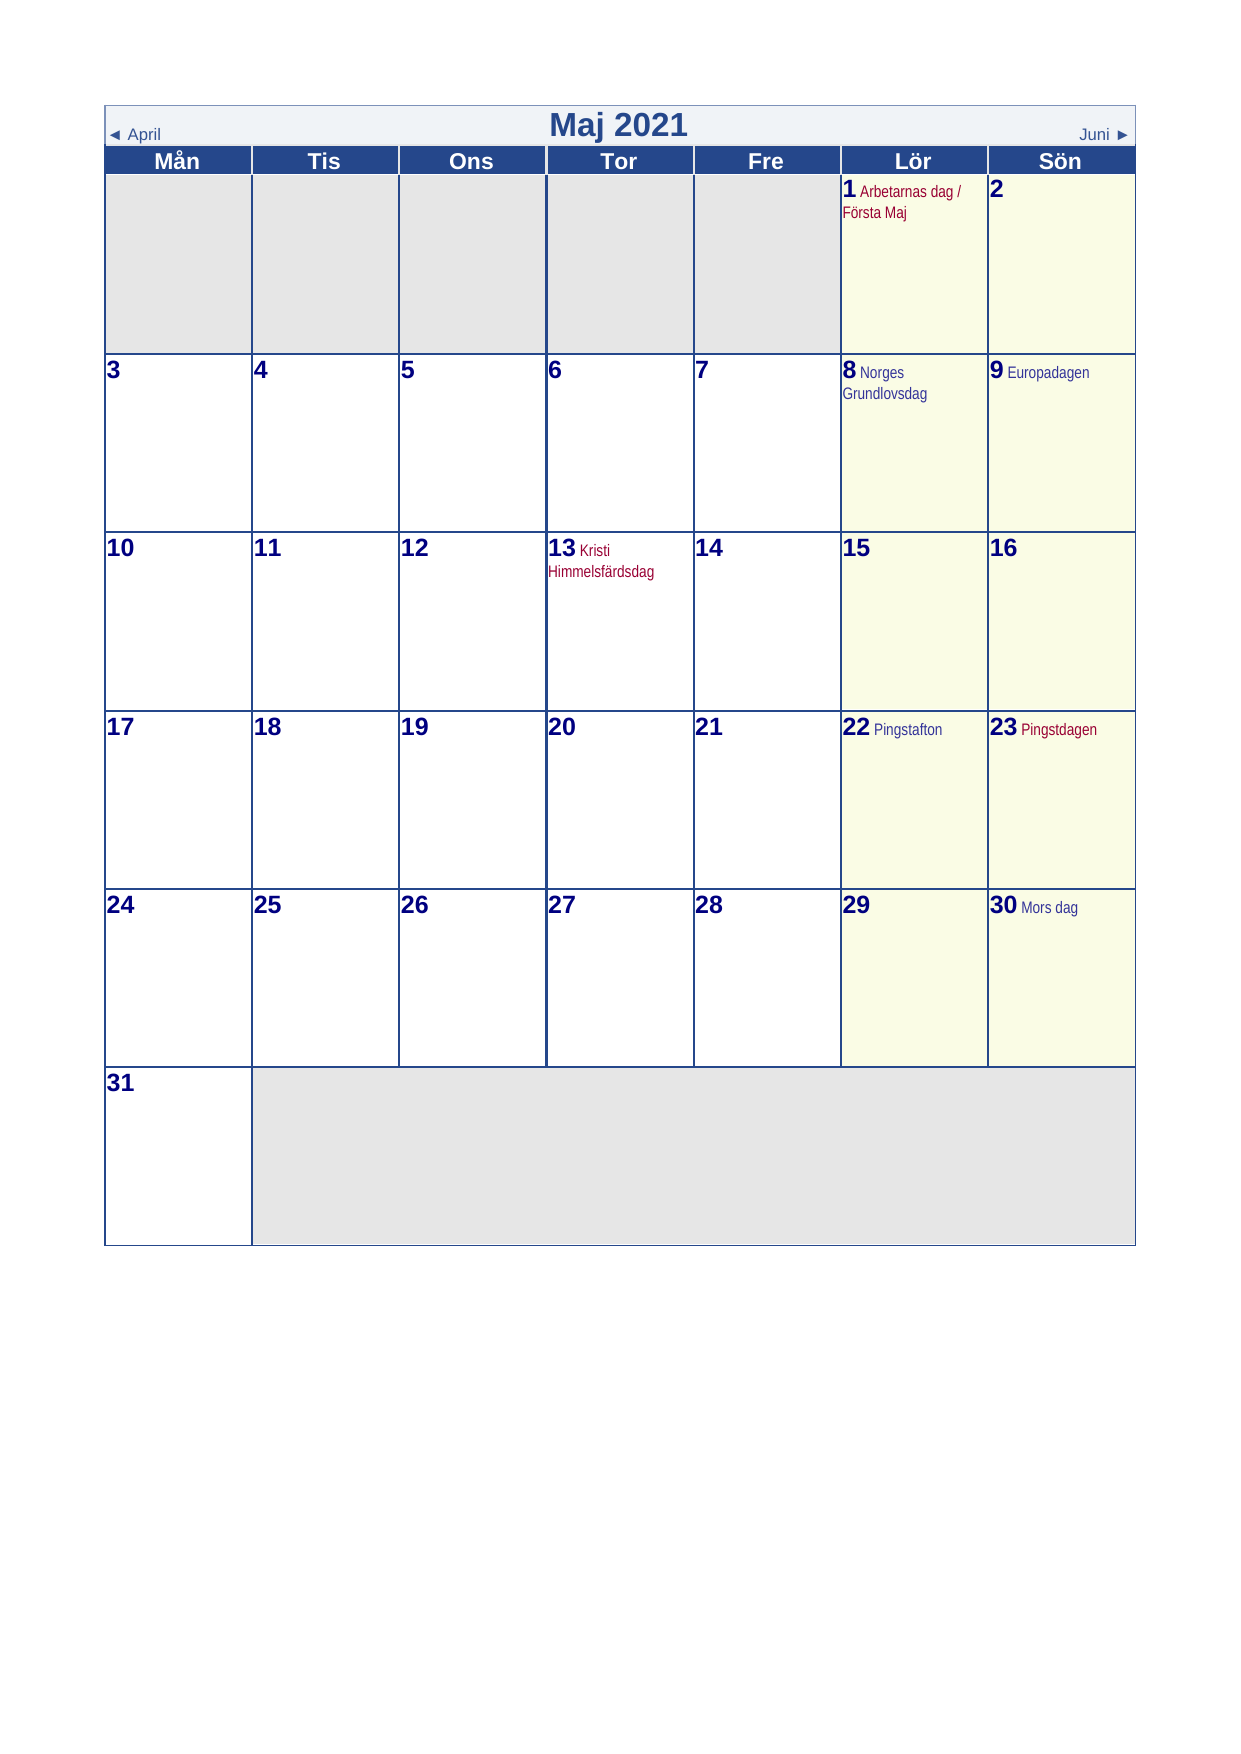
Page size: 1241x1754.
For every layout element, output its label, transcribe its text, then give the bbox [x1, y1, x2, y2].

table_cell 16 [989, 533, 1135, 709]
table_cell [253, 175, 398, 353]
table_cell [548, 175, 693, 353]
table_cell 12 [400, 533, 545, 709]
table_cell 20 [548, 712, 693, 888]
table_cell 26 [400, 890, 545, 1066]
table_cell Mån [106, 146, 251, 174]
table_cell 22 Pingstafton [842, 712, 987, 888]
table_cell 29 [842, 890, 987, 1066]
table_cell Sön [989, 146, 1135, 174]
table_cell 18 [253, 712, 398, 888]
table_cell 6 [548, 355, 693, 531]
table_header ◄ April [106, 106, 252, 144]
table_cell [400, 175, 545, 353]
table_cell 25 [253, 890, 398, 1066]
table_cell [695, 175, 840, 353]
table_cell 15 [842, 533, 987, 709]
table_cell 4 [253, 355, 398, 531]
table_cell 13 Kristi Himmelsfärdsdag [548, 533, 693, 709]
table_cell 23 Pingstdagen [989, 712, 1135, 888]
table_cell 14 [695, 533, 840, 709]
table_cell [253, 1068, 1135, 1244]
table_cell 30 Mors dag [989, 890, 1135, 1066]
table_cell 1 Arbetarnas dag / Första Maj [842, 175, 987, 353]
table_cell 31 [106, 1068, 251, 1244]
table_header Maj 2021 [252, 106, 988, 144]
table_cell 10 [106, 533, 251, 709]
table_cell 24 [106, 890, 251, 1066]
table_cell 28 [695, 890, 840, 1066]
table_cell Ons [400, 146, 545, 174]
table_cell 27 [548, 890, 693, 1066]
table_cell 17 [106, 712, 251, 888]
table_cell 2 [989, 175, 1135, 353]
table_cell 9 Europadagen [989, 355, 1135, 531]
table_cell 5 [400, 355, 545, 531]
table_cell 7 [695, 355, 840, 531]
table_cell Lör [842, 146, 987, 174]
table_cell 11 [253, 533, 398, 709]
table_cell Fre [695, 146, 840, 174]
table_cell 21 [695, 712, 840, 888]
table_header Juni ► [988, 106, 1135, 144]
table_cell 3 [106, 355, 251, 531]
table_cell 8 Norges Grundlovsdag [842, 355, 987, 531]
table_cell Tis [253, 146, 398, 174]
table_cell [106, 175, 251, 353]
table_cell Tor [548, 146, 693, 174]
table_cell 19 [400, 712, 545, 888]
